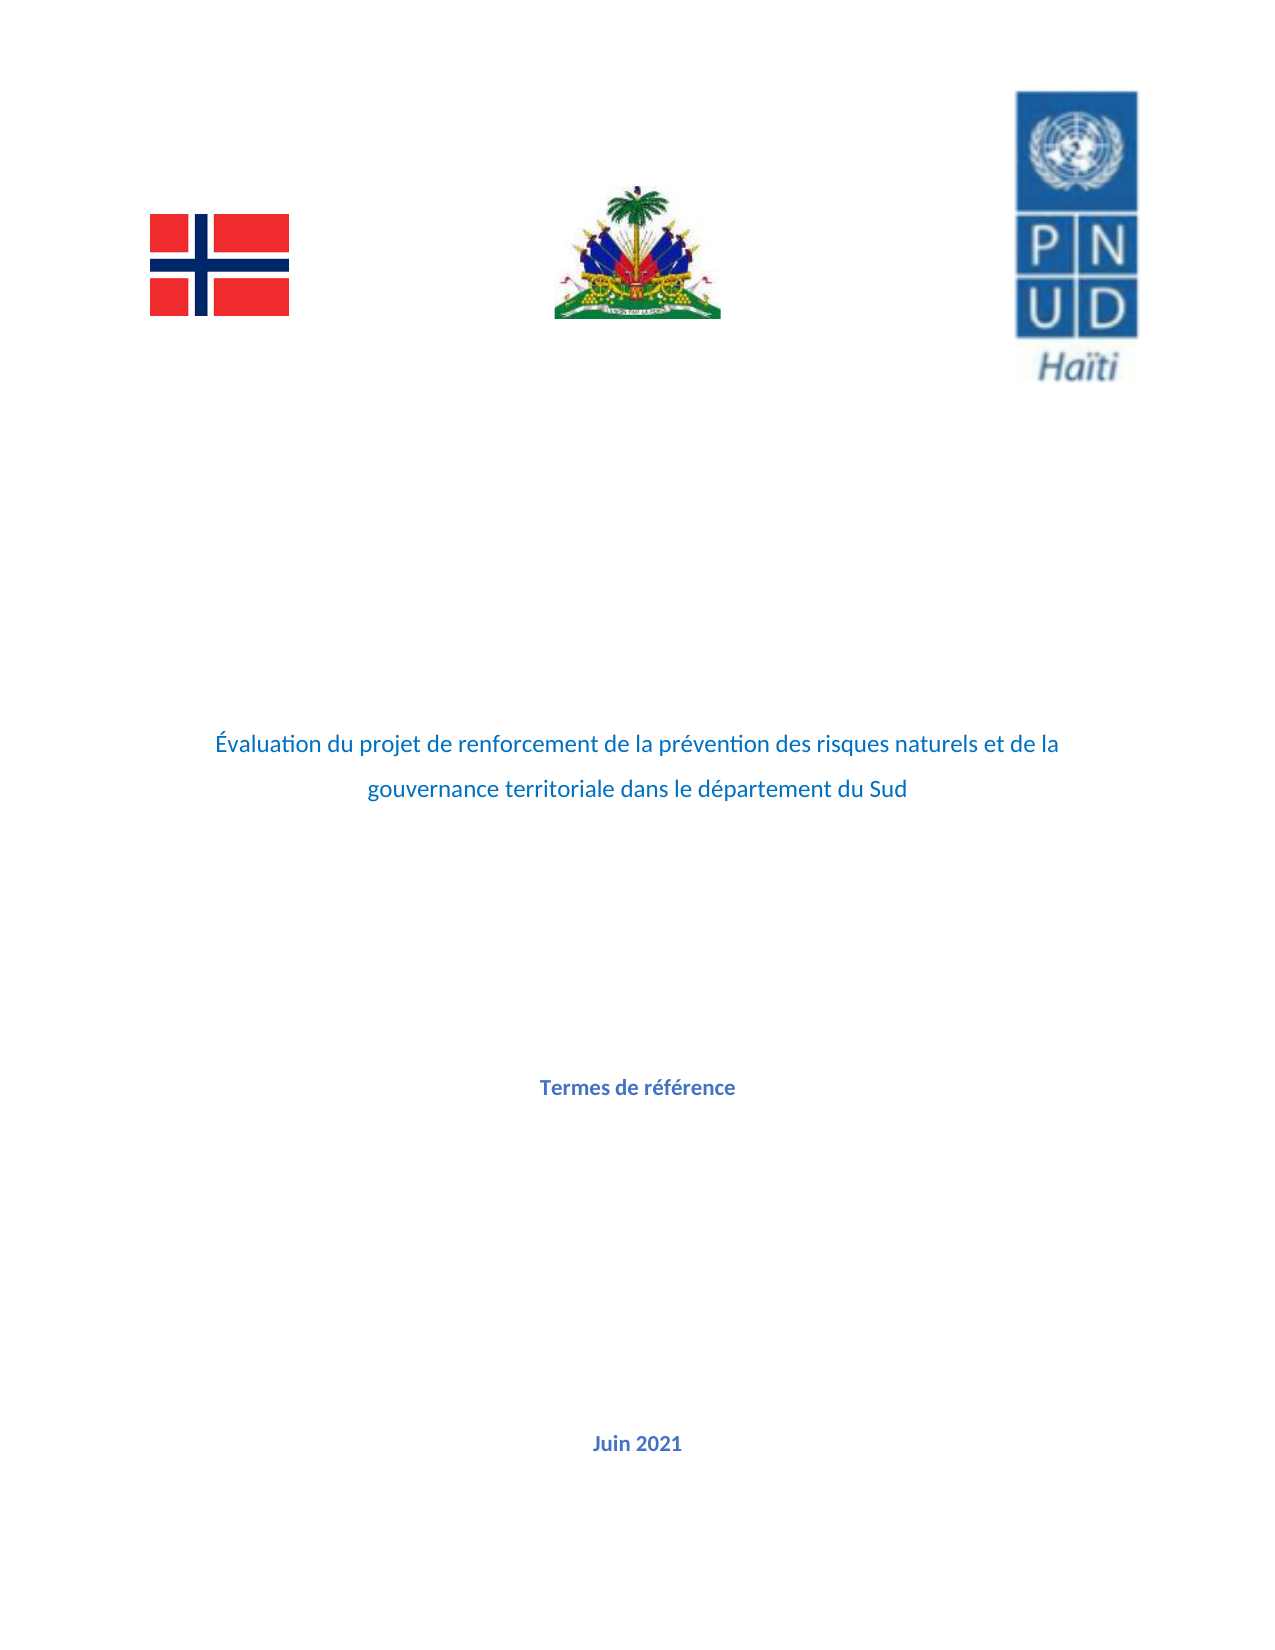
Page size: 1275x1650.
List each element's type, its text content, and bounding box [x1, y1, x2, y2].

text Juin 2021 [150, 1429, 1125, 1457]
text Termes de référence [150, 1073, 1125, 1101]
picture [1011, 83, 1149, 394]
picture [150, 214, 289, 316]
picture [554, 186, 721, 319]
text Évaluation du projet de renforcement de la prévention des risques naturels et de la gouvernance territoriale dans le département du Sud [150, 728, 1125, 804]
